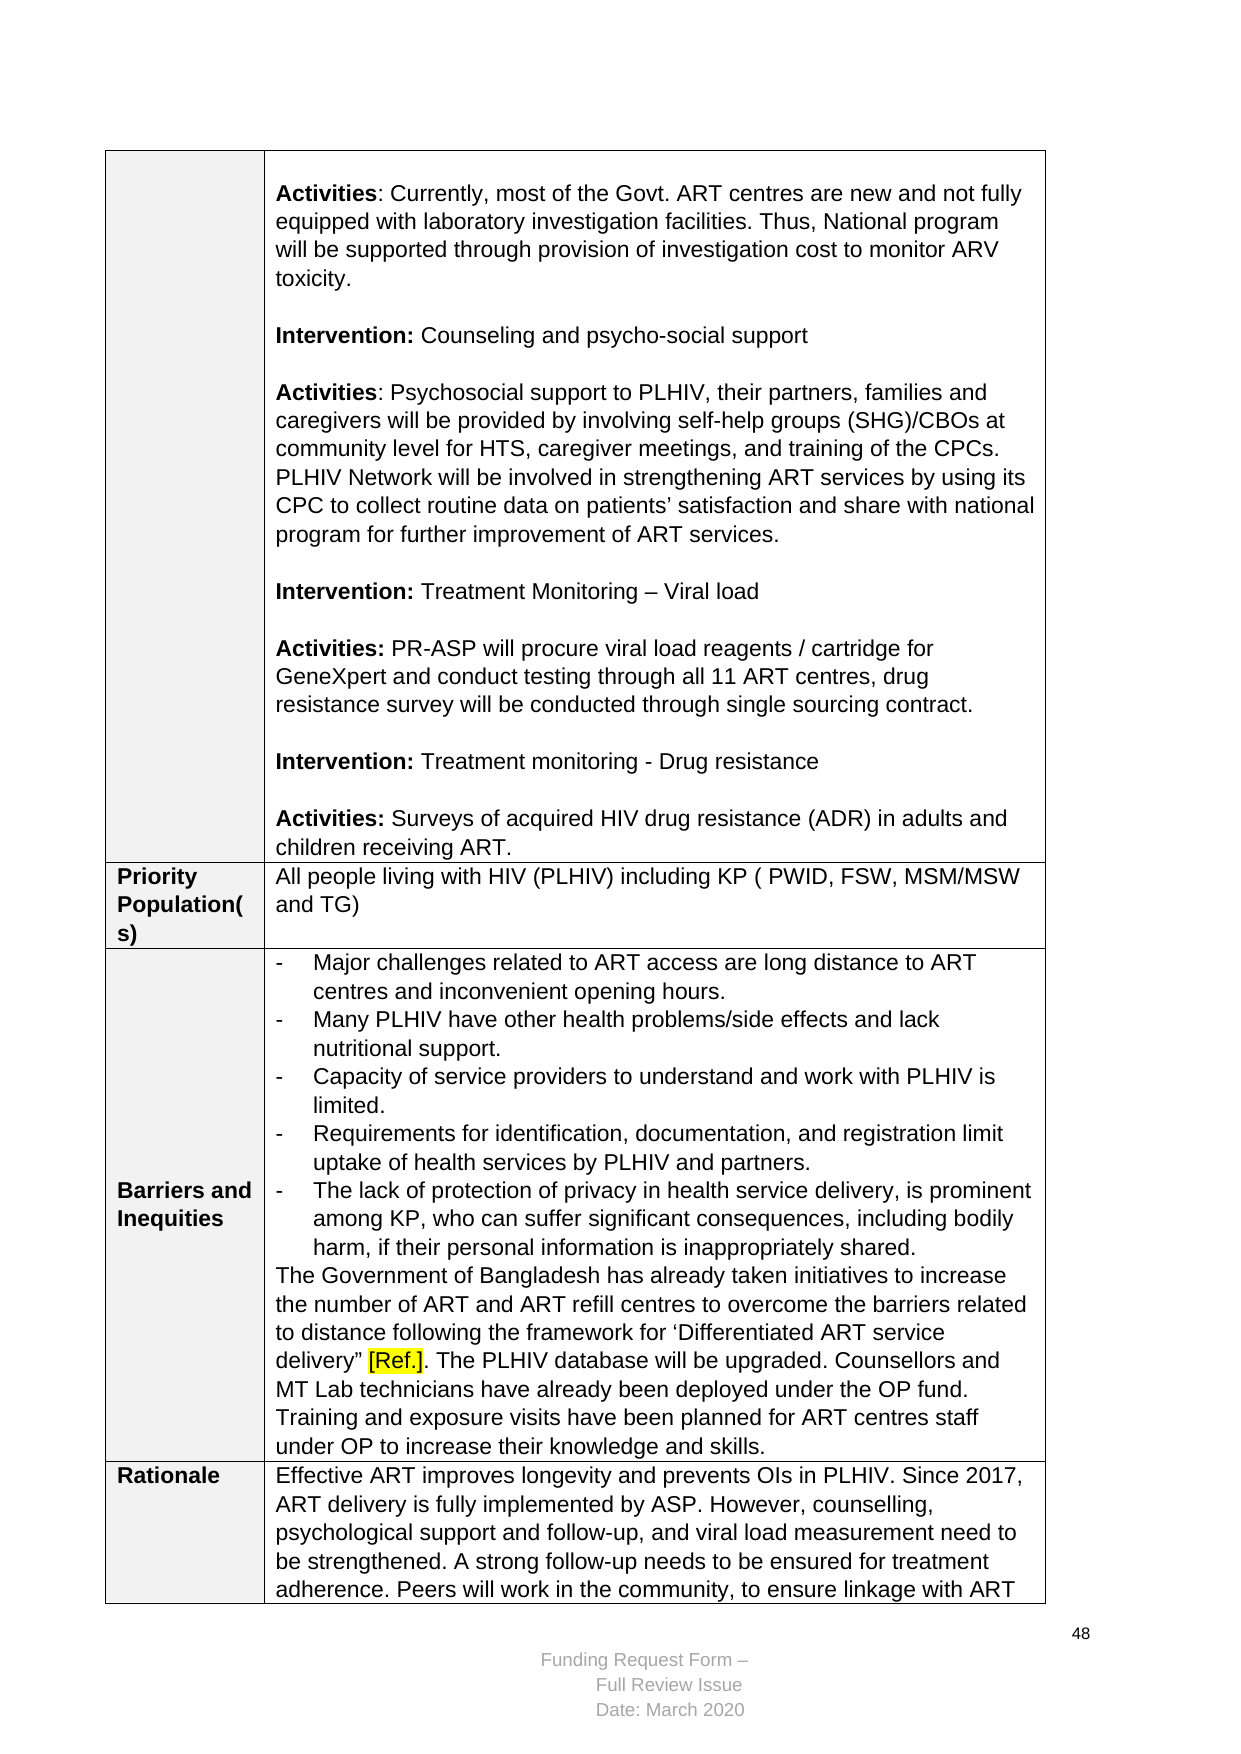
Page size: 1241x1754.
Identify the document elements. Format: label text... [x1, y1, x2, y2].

table_cell Rationale [106, 1462, 264, 1602]
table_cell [106, 151, 264, 862]
table_cell Barriers and Inequities [106, 949, 264, 1461]
table_cell Major challenges related to ART access are long distance to ART centres and inconvenient opening hours. Many PLHIV have other health problems/side effects and lack nutritional support. Capacity of service providers to understand and work with PLHIV is limited. Requirements for identification, documentation, and registration limit uptake of health services by PLHIV and partners. The lack of protection of privacy in health service delivery, is prominent among KP, who can suffer significant consequences, including bodily harm, if their personal information is inappropriately shared. The Government of Bangladesh has already taken initiatives to increase the number of ART and ART refill centres to overcome the barriers related to distance following the framework for ‘Differentiated ART service delivery” [Ref.]. The PLHIV database will be upgraded. Counsellors and MT Lab technicians have already been deployed under the OP fund. Training and exposure visits have been planned for ART centres staff under OP to increase their knowledge and skills. [265, 949, 1045, 1461]
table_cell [265, 151, 1045, 862]
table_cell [265, 1462, 1045, 1602]
table_cell Priority Population(s) [106, 863, 264, 948]
table_cell All people living with HIV (PLHIV) including KP ( PWID, FSW, MSM/MSW and TG) [265, 863, 1045, 948]
